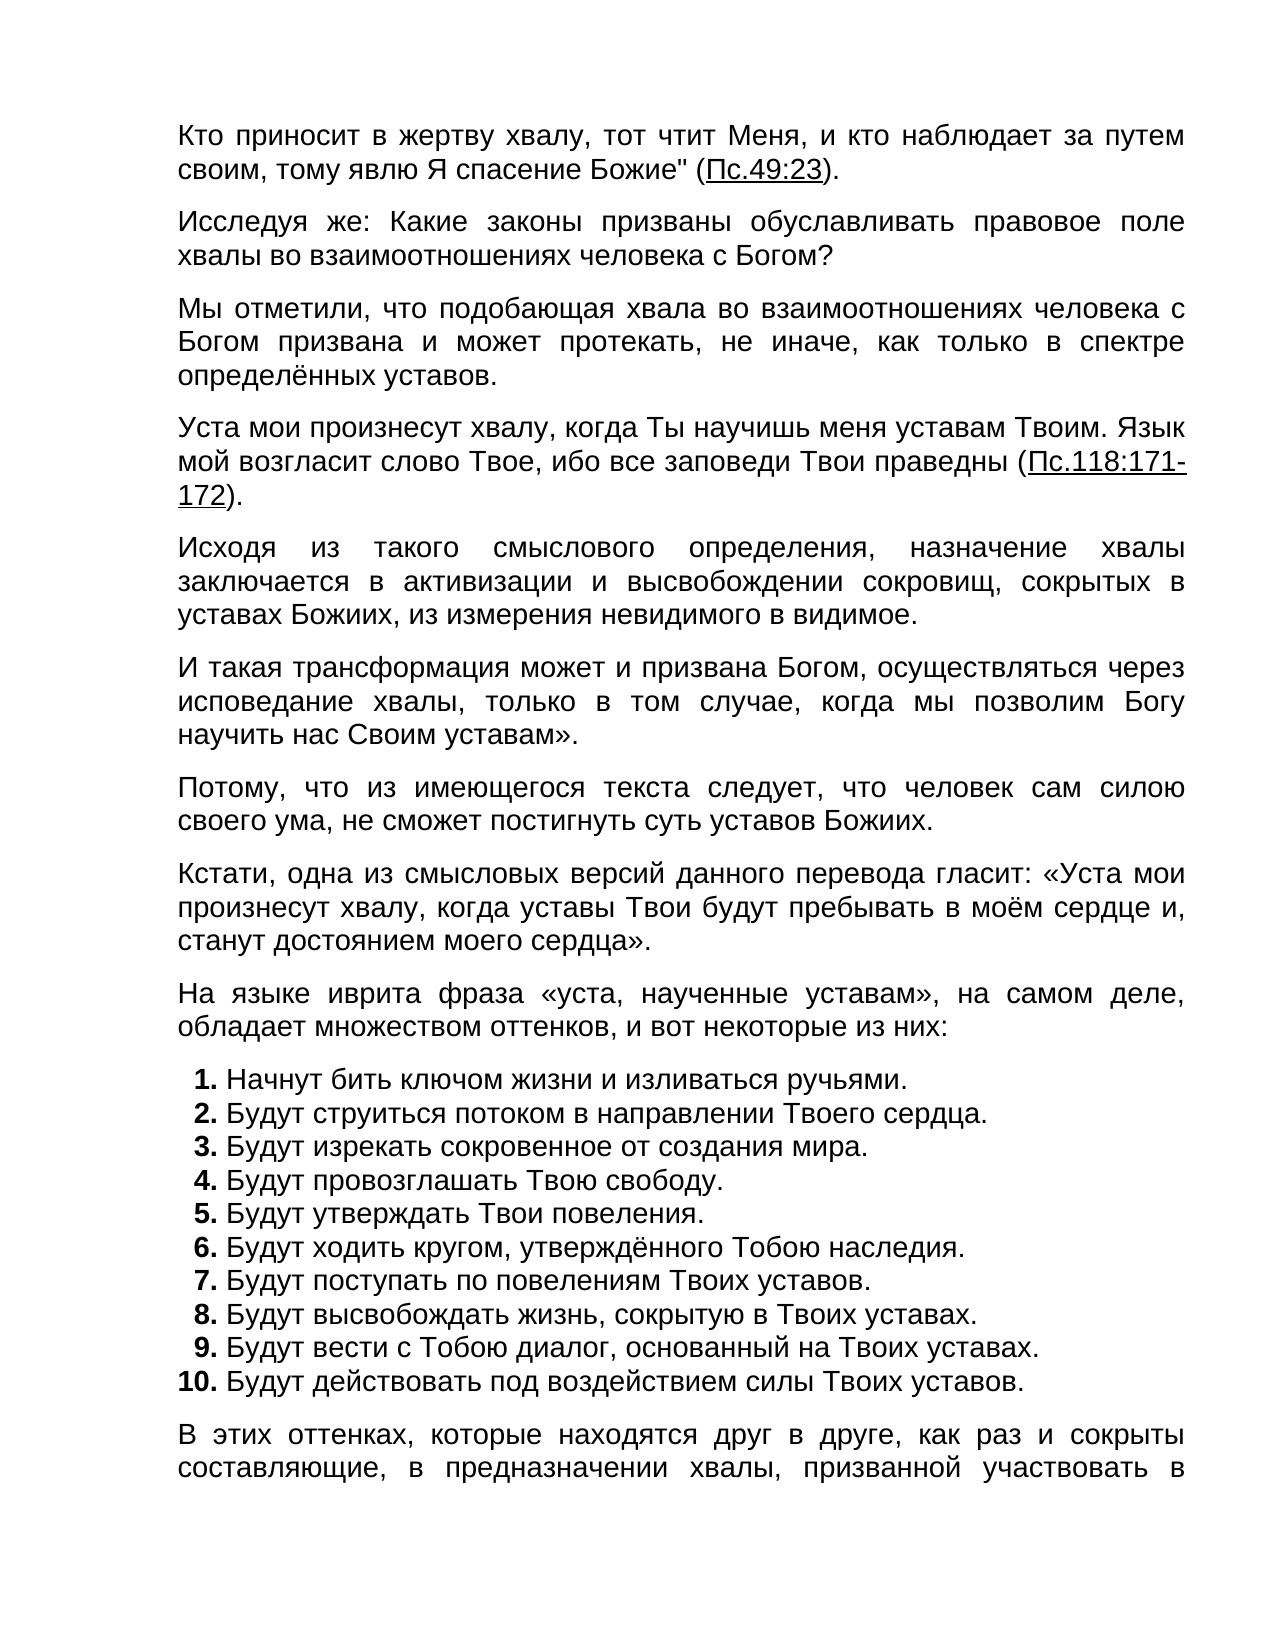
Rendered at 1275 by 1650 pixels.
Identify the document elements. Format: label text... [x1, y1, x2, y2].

text 9. Будут вести с Тобою диалог, основанный на Твоих уставах. [177, 1330, 1186, 1364]
text 10. Будут действовать под воздействием силы Твоих уставов. [177, 1364, 1186, 1397]
text 7. Будут поступать по повелениям Твоих уставов. [177, 1263, 1186, 1297]
text Потому, что из имеющегося текста следует, что человек сам силою своего ума, не сможет постигнуть суть уставов Божиих. [177, 770, 1186, 837]
text Мы отметили, что подобающая хвала во взаимоотношениях человека с Богом призвана и может протекать, не иначе, как только в спектре определённых уставов. [177, 291, 1186, 391]
text Кстати, одна из смысловых версий данного перевода гласит: «Уста мои произнесут хвалу, когда уставы Твои будут пребывать в моём сердце и, станут достоянием моего сердца». [177, 856, 1186, 957]
text 1. Начнут бить ключом жизни и изливаться ручьями. [177, 1062, 1186, 1096]
text 5. Будут утверждать Твои повеления. [177, 1196, 1186, 1230]
text Исследуя же: Какие законы призваны обуславливать правовое поле хвалы во взаимоотношениях человека с Богом? [177, 204, 1186, 271]
text Кто приносит в жертву хвалу, тот чтит Меня, и кто наблюдает за путем своим, тому явлю Я спасение Божие" (Пс.49:23). [177, 118, 1186, 185]
text 2. Будут струиться потоком в направлении Твоего сердца. [177, 1096, 1186, 1129]
text 8. Будут высвобождать жизнь, сокрытую в Твоих уставах. [177, 1297, 1186, 1330]
text Исходя из такого смыслового определения, назначение хвалы заключается в активизации и высвобождении сокровищ, сокрытых в уставах Божиих, из измерения невидимого в видимое. [177, 530, 1186, 631]
text И такая трансформация может и призвана Богом, осуществляться через исповедание хвалы, только в том случае, когда мы позволим Богу научить нас Своим уставам». [177, 650, 1186, 751]
text На языке иврита фраза «уста, наученные уставам», на самом деле, обладает множеством оттенков, и вот некоторые из них: [177, 976, 1186, 1043]
text Уста мои произнесут хвалу, когда Ты научишь меня уставам Твоим. Язык мой возгласит слово Твое, ибо все заповеди Твои праведны (Пс.118:171-172). [177, 410, 1186, 511]
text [177, 1417, 1186, 1484]
text 3. Будут изрекать сокровенное от создания мира. [177, 1129, 1186, 1163]
text 4. Будут провозглашать Твою свободу. [177, 1163, 1186, 1196]
text 6. Будут ходить кругом, утверждённого Тобою наследия. [177, 1230, 1186, 1263]
